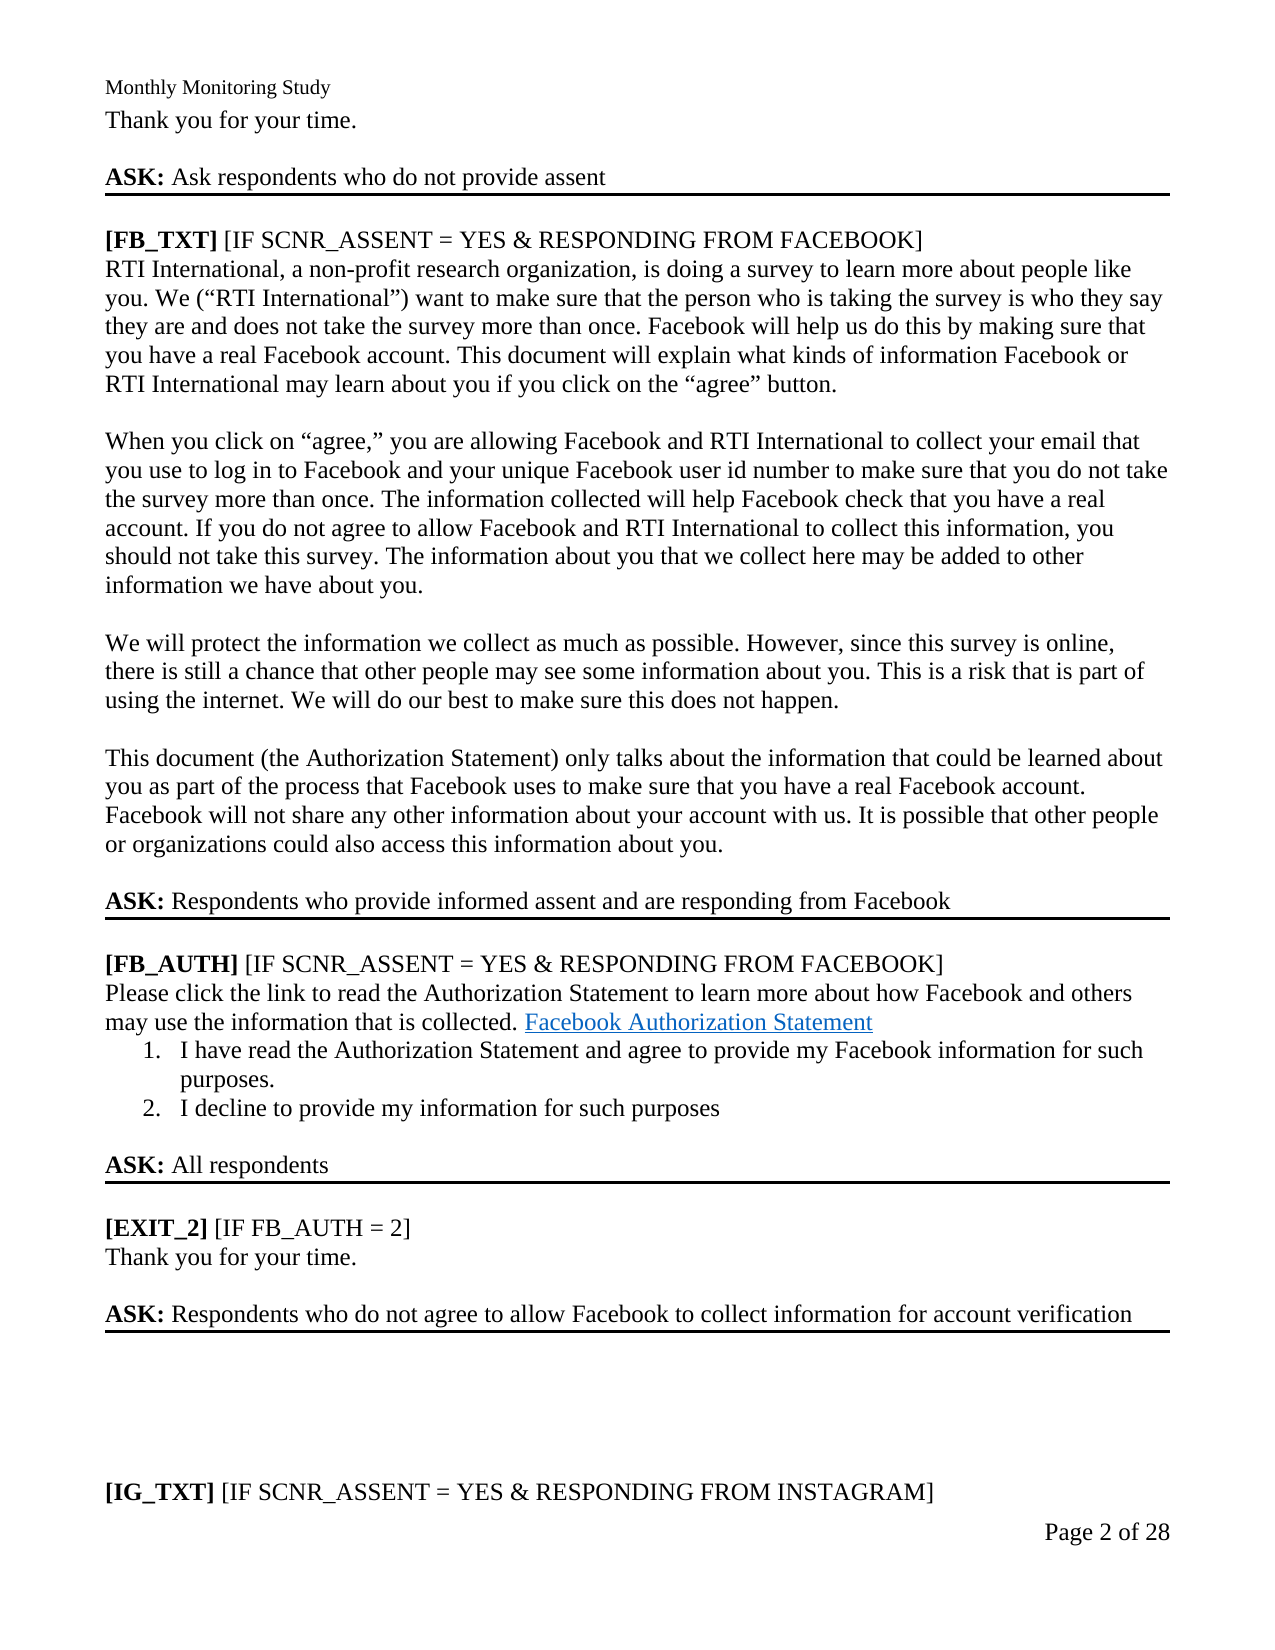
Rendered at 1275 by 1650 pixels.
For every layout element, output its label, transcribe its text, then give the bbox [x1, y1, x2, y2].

text ASK: All respondents [105, 1150, 1170, 1181]
text ASK: Ask respondents who do not provide assent [105, 162, 1170, 193]
text Please click the link to read the Authorization Statement to learn more about how Facebook and others may use the information that is collected. Facebook Authorization Statement [873, 978, 1170, 1035]
list I have read the Authorization Statement and agree to provide my Facebook information for such purposes. [142, 1035, 1170, 1093]
text We will protect the information we collect as much as possible. However, since this survey is online, there is still a chance that other people may see some information about you. This is a risk that is part of using the internet. We will do our best to make sure this does not happen. [105, 628, 1170, 714]
list I decline to provide my information for such purposes [142, 1093, 1170, 1122]
text Thank you for your time. [105, 105, 1170, 134]
text [FB_AUTH] [IF SCNR_ASSENT = YES & RESPONDING FROM FACEBOOK] [105, 949, 1170, 978]
text [IG_TXT] [IF SCNR_ASSENT = YES & RESPONDING FROM INSTAGRAM] [105, 1477, 1170, 1506]
text RTI International, a non-profit research organization, is doing a survey to learn more about people like you. We (“RTI International”) want to make sure that the person who is taking the survey is who they say they are and does not take the survey more than once. Facebook will help us do this by making sure that you have a real Facebook account. This document will explain what kinds of information Facebook or RTI International may learn about you if you click on the “agree” button. [105, 254, 1170, 398]
text Thank you for your time. [105, 1242, 1170, 1271]
text ASK: Respondents who provide informed assent and are responding from Facebook [105, 886, 1170, 917]
text When you click on “agree,” you are allowing Facebook and RTI International to collect your email that you use to log in to Facebook and your unique Facebook user id number to make sure that you do not take the survey more than once. The information collected will help Facebook check that you have a real account. If you do not agree to allow Facebook and RTI International to collect this information, you should not take this survey. The information about you that we collect here may be added to other information we have about you. [105, 426, 1170, 599]
text [EXIT_2] [IF FB_AUTH = 2] [105, 1213, 1170, 1242]
text This document (the Authorization Statement) only talks about the information that could be learned about you as part of the process that Facebook uses to make sure that you have a real Facebook account. Facebook will not share any other information about your account with us. It is possible that other people or organizations could also access this information about you. [105, 743, 1170, 858]
text ASK: Respondents who do not agree to allow Facebook to collect information for account verification [105, 1299, 1170, 1330]
text [FB_TXT] [IF SCNR_ASSENT = YES & RESPONDING FROM FACEBOOK] [105, 225, 1170, 254]
